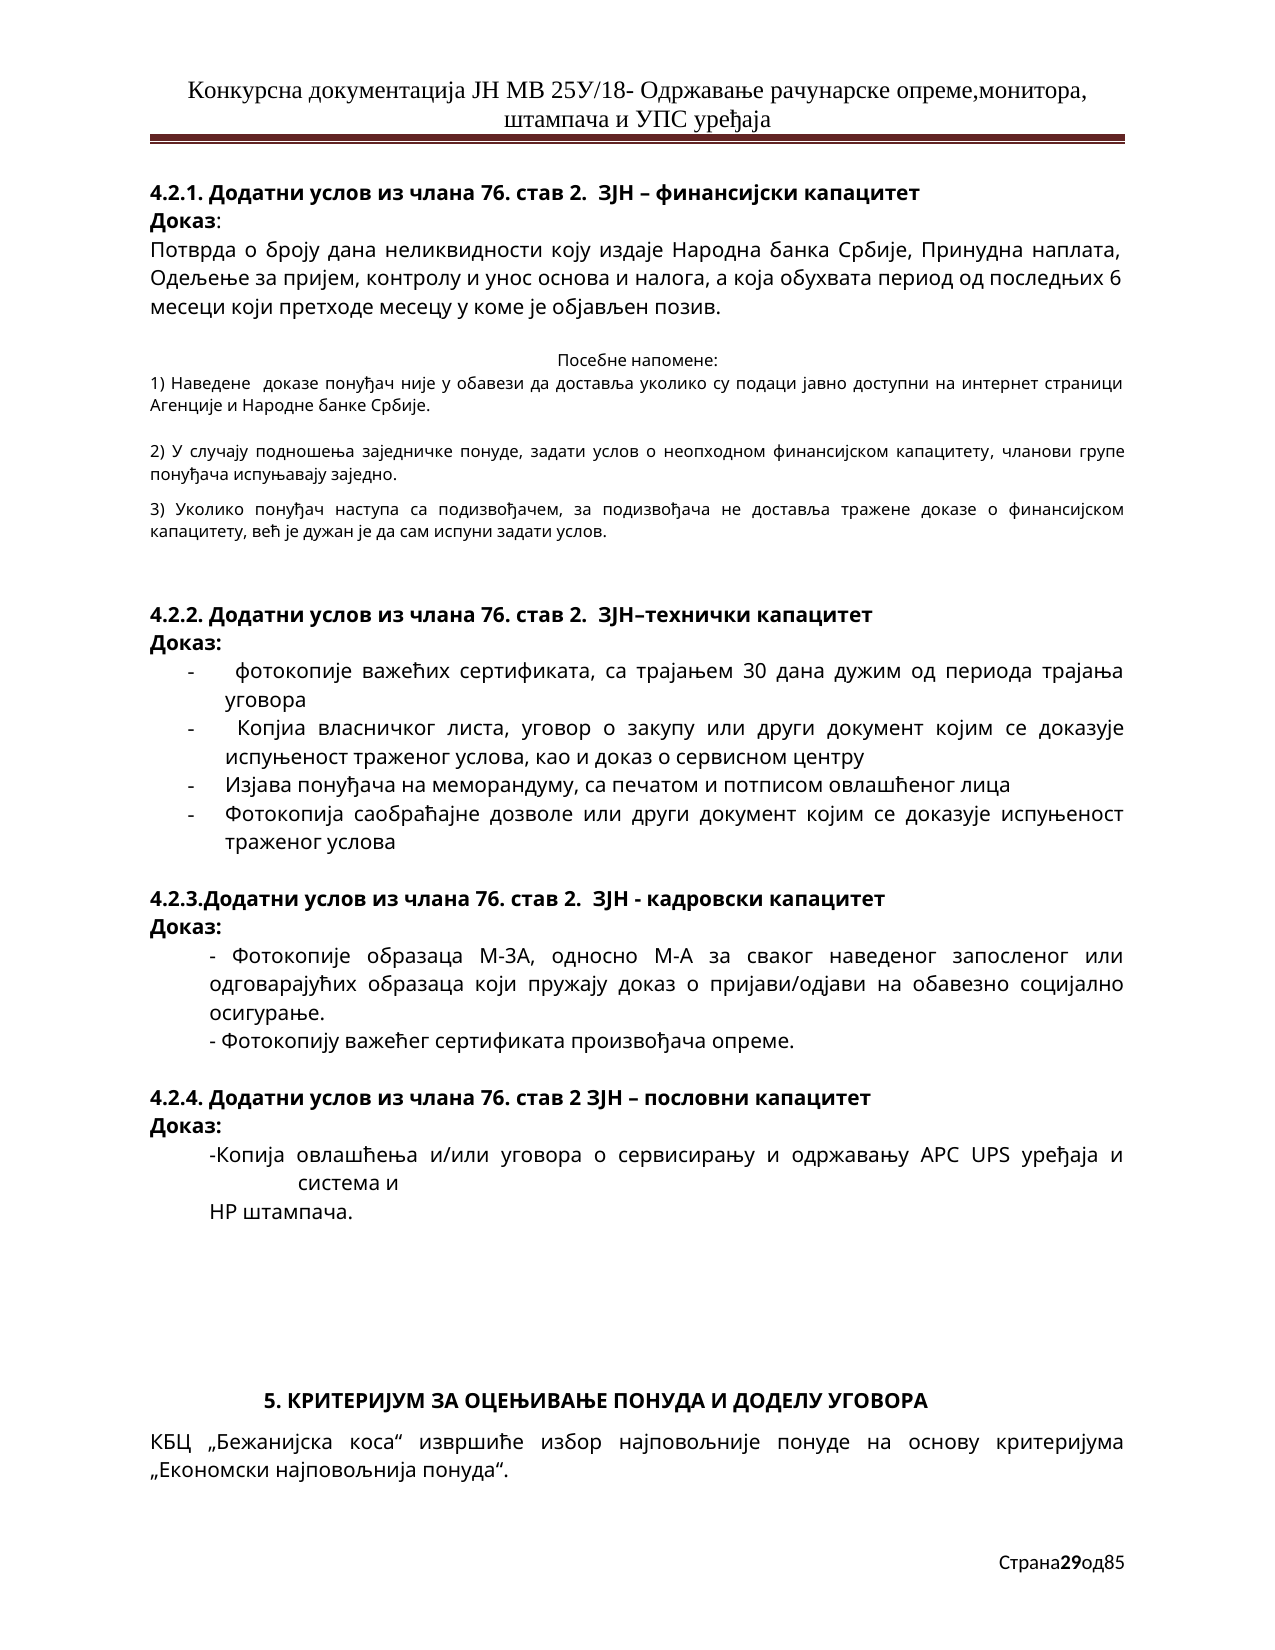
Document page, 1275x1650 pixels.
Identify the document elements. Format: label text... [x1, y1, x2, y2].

text Доказ: [150, 628, 1125, 657]
list Изјава понуђача на меморандуму, са печатом и потписом овлашћеног лица [187, 770, 1125, 799]
text 4.2.4. Додатни услов из члана 76. став 2 ЗЈН – пословни капацитет [150, 1083, 1125, 1112]
list Фотокопија саобраћајне дозволе или други документ којим се доказује испуњеност траженог услова [187, 799, 1125, 856]
list фотокопије важећих сертификата, са трајањем 30 дана дужим од периода трајања уговора [187, 657, 1125, 713]
text Посебне напомене: [150, 349, 1125, 371]
text КБЦ „Бежанијска коса“ извршиће избор најповољније понуде на основу критеријума „Економски најповољнија понуда“. [150, 1427, 1125, 1484]
text Доказ: [150, 912, 1125, 941]
text 5. КРИТЕРИЈУМ ЗА ОЦЕЊИВАЊЕ ПОНУДА И ДОДЕЛУ УГОВОРА [150, 1386, 1125, 1414]
text 3) Уколико понуђач наступа са подизвођачем, за подизвођача не доставља тражене доказе о финансијском капацитету, већ је дужан је да сам испуни задати услов. [150, 497, 1125, 543]
text - Фотокопије образаца М-3А, односно М-А за сваког наведеног запосленог или одговарајућих образаца који пружају доказ о пријави/одјави на обавезно социјално осигурање. [209, 941, 1125, 1026]
list Копјиа власничког листа, уговор о закупу или други документ којим се доказује испуњеност траженог услова, као и доказ о сервисном центру [187, 713, 1125, 770]
text -Копија овлашћења и/или уговора о сервисирању и одржавању APC UPS уређаја и система и [209, 1140, 1125, 1197]
text 4.2.3.Додатни услов из члана 76. став 2. ЗЈН - кадровски капацитет [150, 884, 1125, 912]
text HP штампача. [209, 1197, 1125, 1225]
text Доказ: [150, 1112, 1125, 1140]
text 1) Наведене доказе понуђач није у обавези да доставља уколико су подаци јавно доступни на интернет страници Агенције и Народне банке Србије. [150, 371, 1125, 417]
text 4.2.1. Додатни услов из члана 76. став 2. ЗЈН – финансијски капацитет [150, 178, 1125, 206]
text 4.2.2. Додатни услов из члана 76. став 2. ЗЈН–технички капацитет [150, 600, 1125, 628]
text 2) У случају подношења заједничке понуде, задати услов о неопходном финансијском капацитету, чланови групе понуђача испуњавају заједно. [150, 439, 1125, 485]
text Доказ: [150, 206, 1125, 235]
text - Фотокопију важећег сертификата произвођача опреме. [209, 1026, 1125, 1055]
text Потврда о броју дана неликвидности коју издаје Народна банка Србије, Принудна наплата, Одељење за пријем, контролу и унос основа и налога, а која обухвата период од последњих 6 месеци који претходе месецу у коме је објављен позив. [150, 235, 1122, 320]
